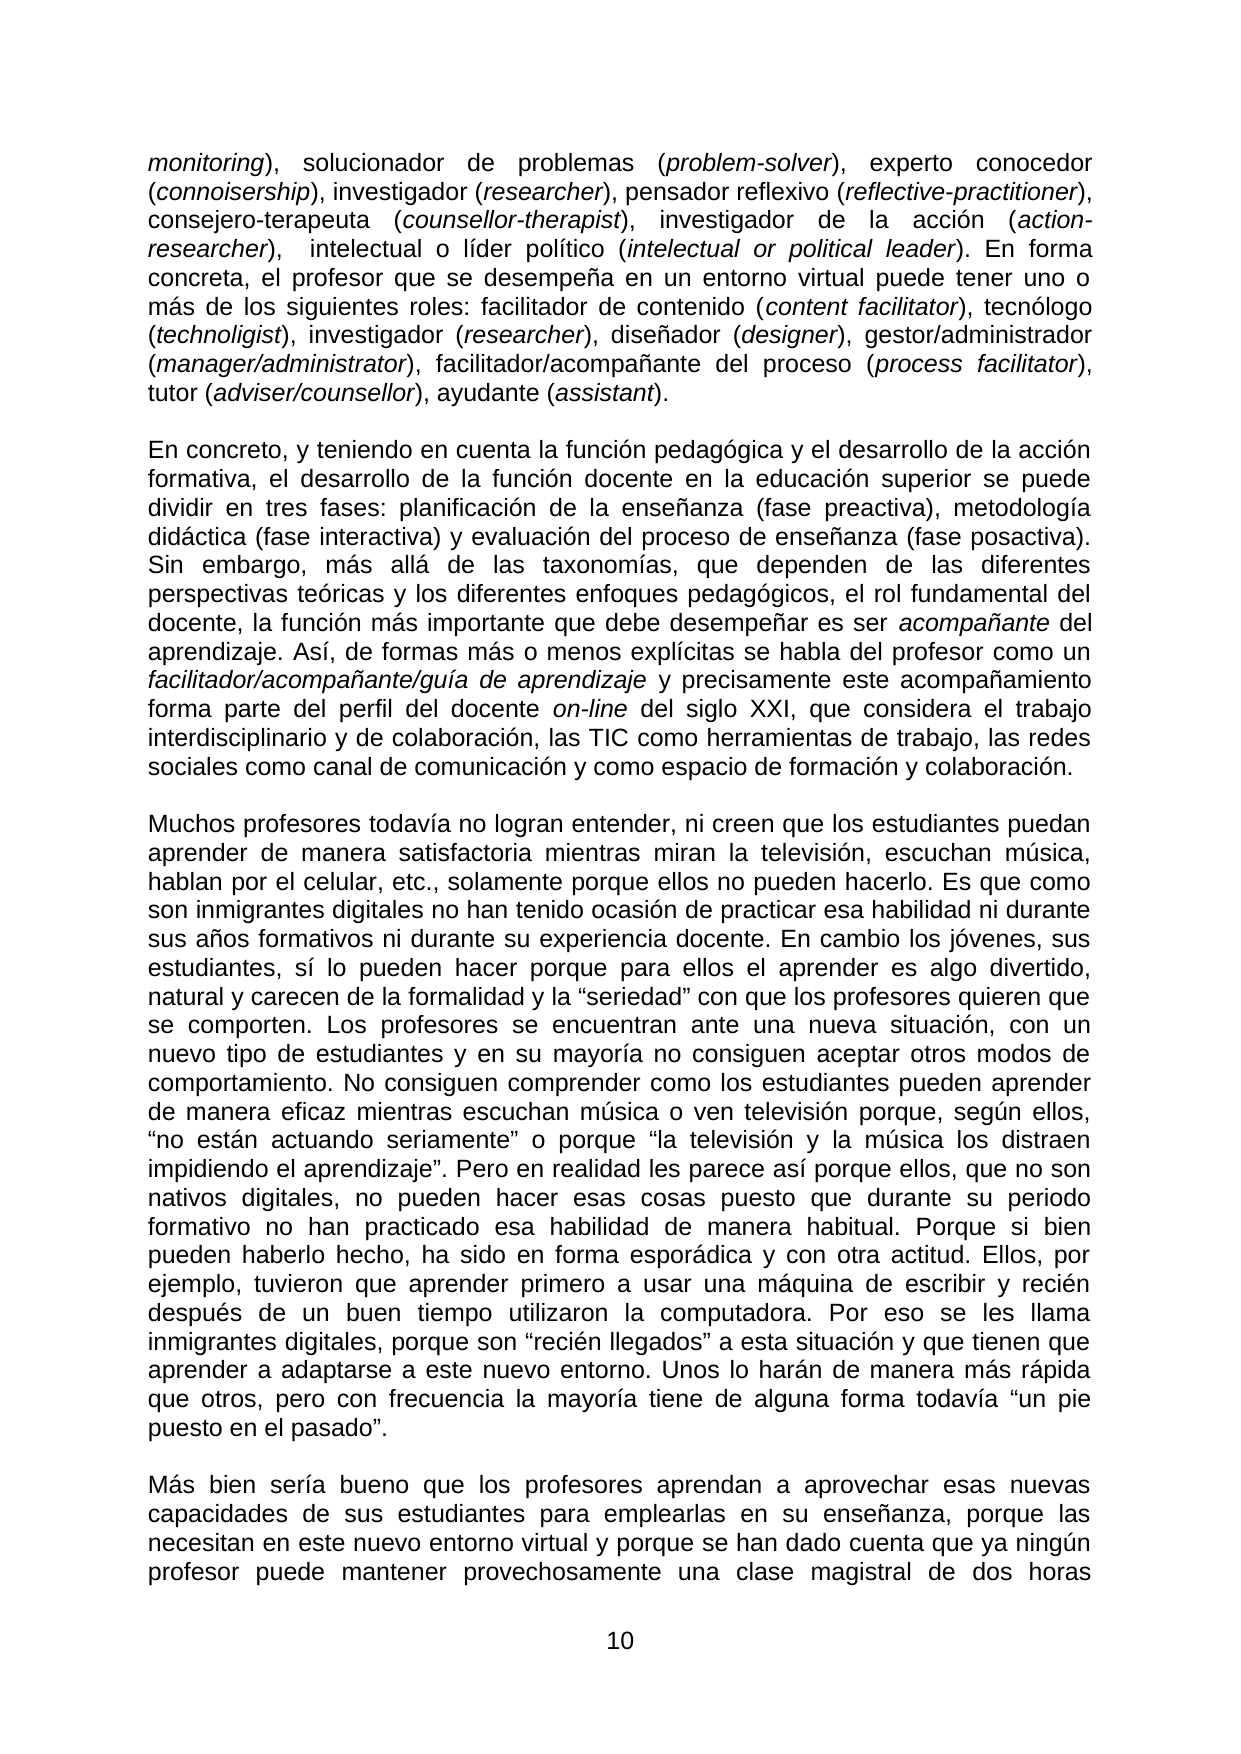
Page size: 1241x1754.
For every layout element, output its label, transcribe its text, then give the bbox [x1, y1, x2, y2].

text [148, 1470, 1092, 1585]
text En concreto, y teniendo en cuenta la función pedagógica y el desarrollo de la acción formativa, el desarrollo de la función docente en la educación superior se puede dividir en tres fases: planificación de la enseñanza (fase preactiva), metodología didáctica (fase interactiva) y evaluación del proceso de enseñanza (fase posactiva). Sin embargo, más allá de las taxonomías, que dependen de las diferentes perspectivas teóricas y los diferentes enfoques pedagógicos, el rol fundamental del docente, la función más importante que debe desempeñar es ser acompañante del aprendizaje. Así, de formas más o menos explícitas se habla del profesor como un facilitador/acompañante/guía de aprendizaje y precisamente este acompañamiento forma parte del perfil del docente on-line del siglo XXI, que considera el trabajo interdisciplinario y de colaboración, las TIC como herramientas de trabajo, las redes sociales como canal de comunicación y como espacio de formación y colaboración. [148, 435, 1092, 780]
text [148, 148, 1092, 406]
text Muchos profesores todavía no logran entender, ni creen que los estudiantes puedan aprender de manera satisfactoria mientras miran la televisión, escuchan música, hablan por el celular, etc., solamente porque ellos no pueden hacerlo. Es que como son inmigrantes digitales no han tenido ocasión de practicar esa habilidad ni durante sus años formativos ni durante su experiencia docente. En cambio los jóvenes, sus estudiantes, sí lo pueden hacer porque para ellos el aprender es algo divertido, natural y carecen de la formalidad y la “seriedad” con que los profesores quieren que se comporten. Los profesores se encuentran ante una nueva situación, con un nuevo tipo de estudiantes y en su mayoría no consiguen aceptar otros modos de comportamiento. No consiguen comprender como los estudiantes pueden aprender de manera eficaz mientras escuchan música o ven televisión porque, según ellos, “no están actuando seriamente” o porque “la televisión y la música los distraen impidiendo el aprendizaje”. Pero en realidad les parece así porque ellos, que no son nativos digitales, no pueden hacer esas cosas puesto que durante su periodo formativo no han practicado esa habilidad de manera habitual. Porque si bien pueden haberlo hecho, ha sido en forma esporádica y con otra actitud. Ellos, por ejemplo, tuvieron que aprender primero a usar una máquina de escribir y recién después de un buen tiempo utilizaron la computadora. Por eso se les llama inmigrantes digitales, porque son “recién llegados” a esta situación y que tienen que aprender a adaptarse a este nuevo entorno. Unos lo harán de manera más rápida que otros, pero con frecuencia la mayoría tiene de alguna forma todavía “un pie puesto en el pasado”. [148, 809, 1092, 1441]
